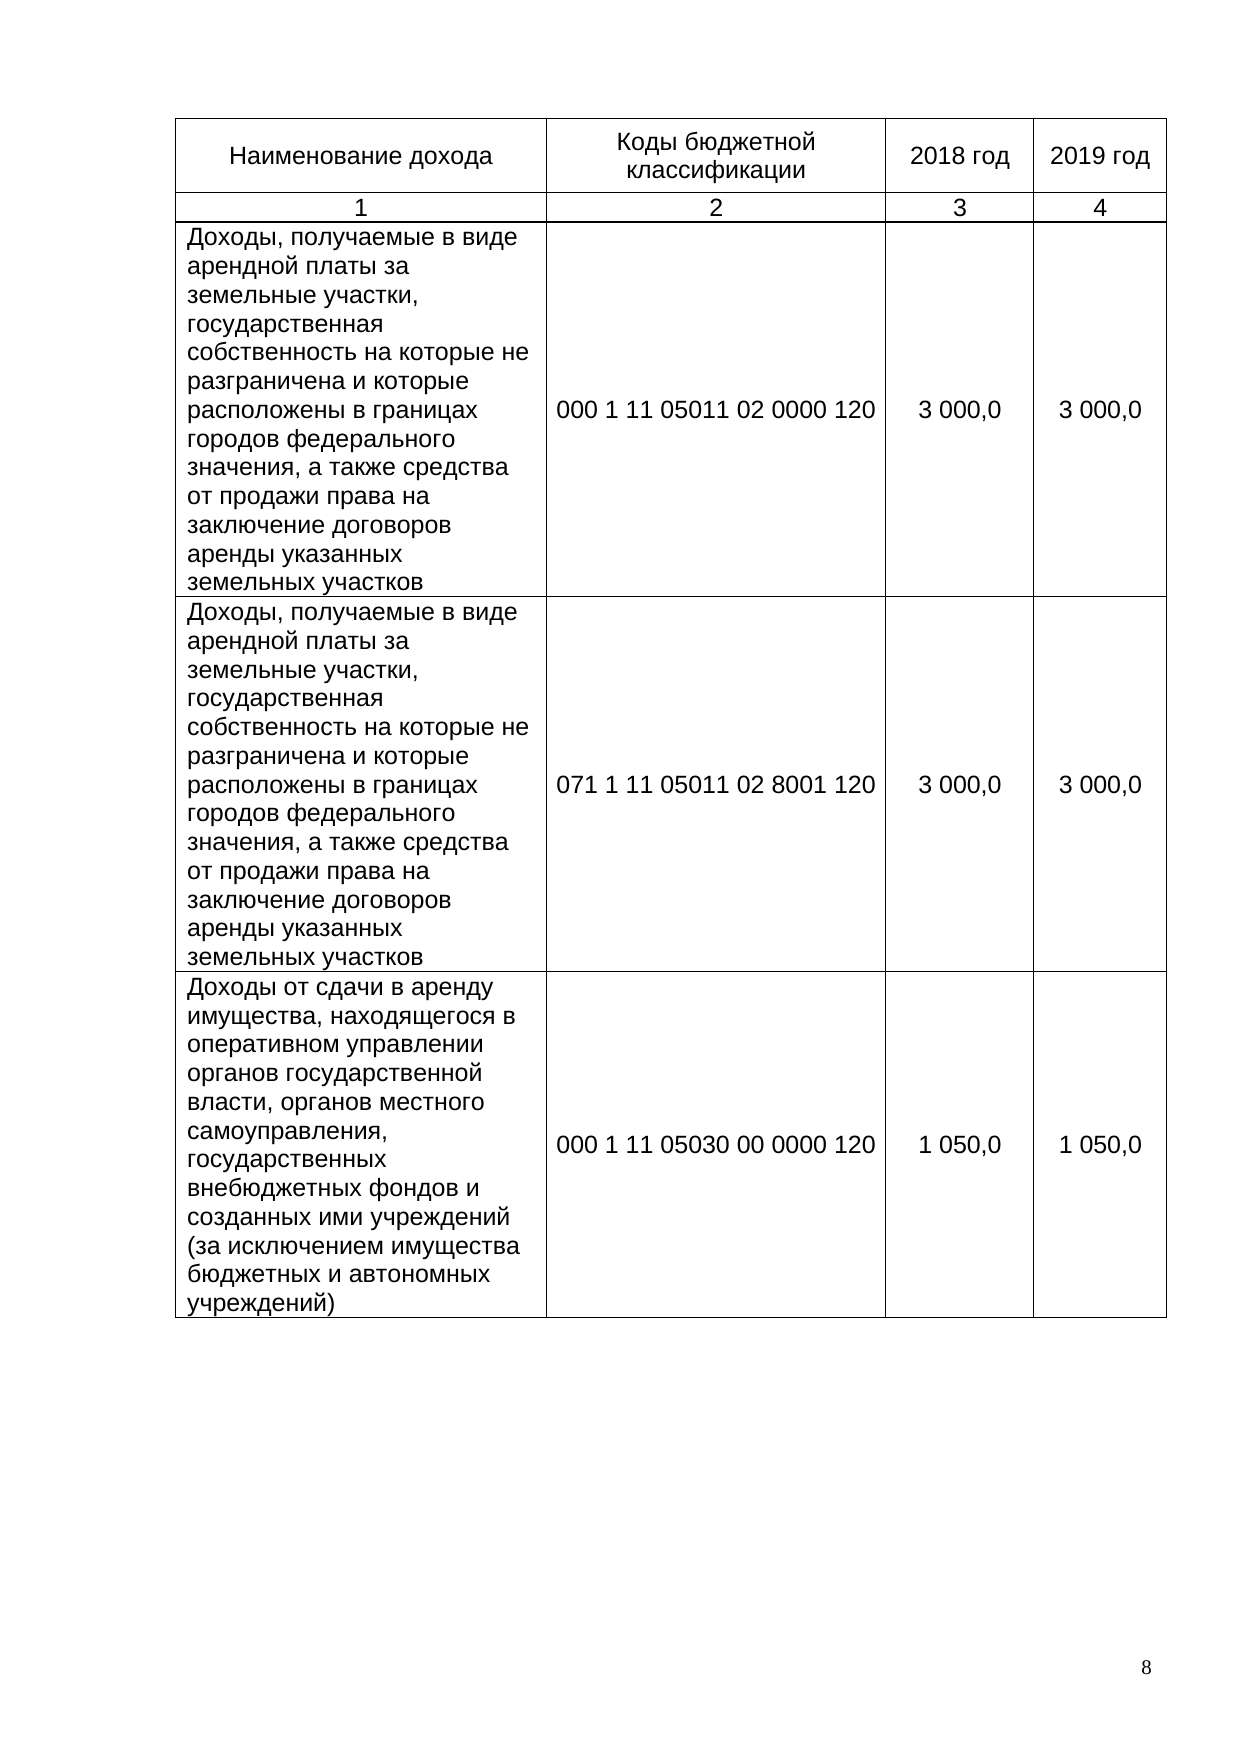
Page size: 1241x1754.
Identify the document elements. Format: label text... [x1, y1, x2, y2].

table_cell Доходы, получаемые в виде арендной платы за земельные участки, государственная собственность на которые не разграничена и которые расположены в границах городов федерального значения, а также средства от продажи права на заключение договоров аренды указанных земельных участков [176, 223, 546, 596]
table_cell 3 000,0 [1034, 597, 1166, 971]
table_cell Доходы, получаемые в виде арендной платы за земельные участки, государственная собственность на которые не разграничена и которые расположены в границах городов федерального значения, а также средства от продажи права на заключение договоров аренды указанных земельных участков [176, 597, 546, 971]
table_cell 2 [547, 193, 885, 221]
table_cell 1 050,0 [1034, 972, 1166, 1317]
table_header Коды бюджетной классификации [547, 119, 885, 192]
table_header 2019 год [1034, 119, 1166, 192]
table_cell Доходы от сдачи в аренду имущества, находящегося в оперативном управлении органов государственной власти, органов местного самоуправления, государственных внебюджетных фондов и созданных ими учреждений (за исключением имущества бюджетных и автономных учреждений) [176, 972, 546, 1317]
table_cell 1 [176, 193, 546, 221]
table_cell 4 [1034, 193, 1166, 221]
table_cell 000 1 11 05011 02 0000 120 [547, 223, 885, 596]
table_cell 3 [886, 193, 1033, 221]
table_cell 3 000,0 [1034, 223, 1166, 596]
table_cell 3 000,0 [886, 223, 1033, 596]
table_cell 3 000,0 [886, 597, 1033, 971]
table_cell 000 1 11 05030 00 0000 120 [547, 972, 885, 1317]
table_cell 1 050,0 [886, 972, 1033, 1317]
table_header Наименование дохода [176, 119, 546, 192]
table_cell 071 1 11 05011 02 8001 120 [547, 597, 885, 971]
table_header 2018 год [886, 119, 1033, 192]
